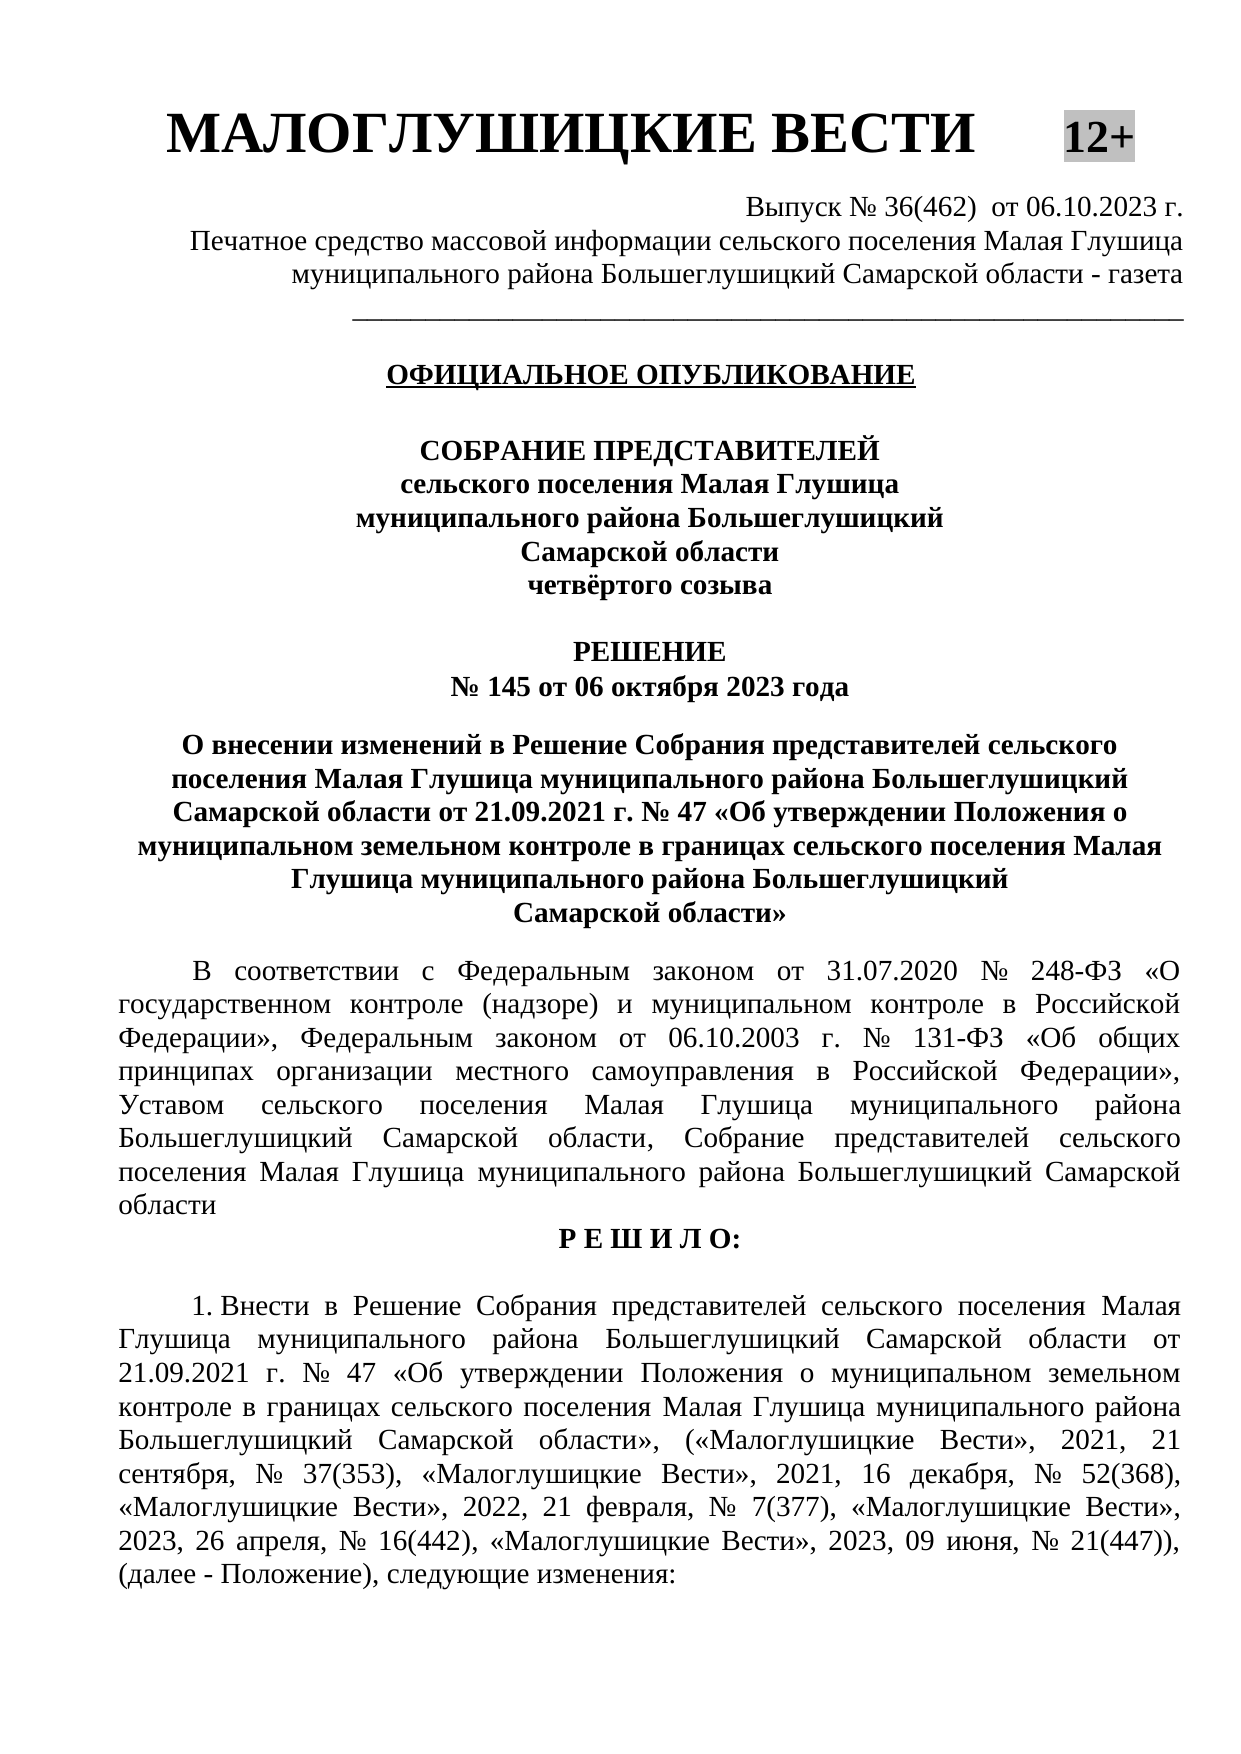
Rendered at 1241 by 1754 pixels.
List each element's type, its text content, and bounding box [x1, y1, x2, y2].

text муниципального района Большеглушицкий [118, 500, 1181, 534]
text В соответствии с Федеральным законом от 31.07.2020 № 248-ФЗ «О государственном контроле (надзоре) и муниципальном контроле в Российской Федерации», Федеральным законом от 06.10.2003 г. № 131-ФЗ «Об общих принципах организации местного самоуправления в Российской Федерации», Уставом сельского поселения Малая Глушица муниципального района Большеглушицкий Самарской области, Собрание представителей сельского поселения Малая Глушица муниципального района Большеглушицкий Самарской области [118, 953, 1181, 1221]
text Р Е Ш И Л О: [118, 1221, 1181, 1254]
text О внесении изменений в Решение Собрания представителей сельского поселения Малая Глушица муниципального района Большеглушицкий Самарской области от 21.09.2021 г. № 47 «Об утверждении Положения о муниципальном земельном контроле в границах сельского поселения Малая Глушица муниципального района Большеглушицкий Самарской области» [118, 727, 1181, 929]
text четвёртого созыва [118, 567, 1181, 601]
text МАЛОГЛУШИЦКИЕ ВЕСТИ 12+ [118, 98, 1183, 165]
text ОФИЦИАЛЬНОЕ ОПУБЛИКОВАНИЕ [118, 357, 1183, 390]
text сельского поселения Малая Глушица [118, 467, 1181, 500]
text № 145 от 06 октября 2023 года [118, 669, 1181, 703]
list Внести в Решение Собрания представителей сельского поселения Малая Глушица муниципального района Большеглушицкий Самарской области от 21.09.2021 г. № 47 «Об утверждении Положения о муниципальном земельном контроле в границах сельского поселения Малая Глушица муниципального района Большеглушицкий Самарской области», («Малоглушицкие Вести», 2021, 21 сентября, № 37(353), «Малоглушицкие Вести», 2021, 16 декабря, № 52(368), «Малоглушицкие Вести», 2022, 21 февраля, № 7(377), «Малоглушицкие Вести», 2023, 26 апреля, № 16(442), «Малоглушицкие Вести», 2023, 09 июня, № 21(447)), (далее - Положение), следующие изменения: [118, 1288, 1181, 1590]
text Самарской области [118, 534, 1181, 567]
text СОБРАНИЕ ПРЕДСТАВИТЕЛЕЙ [118, 433, 1181, 467]
text РЕШЕНИЕ [118, 634, 1181, 669]
text _________________________________________________________ [118, 290, 1183, 323]
text Печатное средство массовой информации сельского поселения Малая Глушица муниципального района Большеглушицкий Самарской области - газета [118, 223, 1183, 290]
text Выпуск № 36(462) от 06.10.2023 г. [118, 189, 1183, 223]
